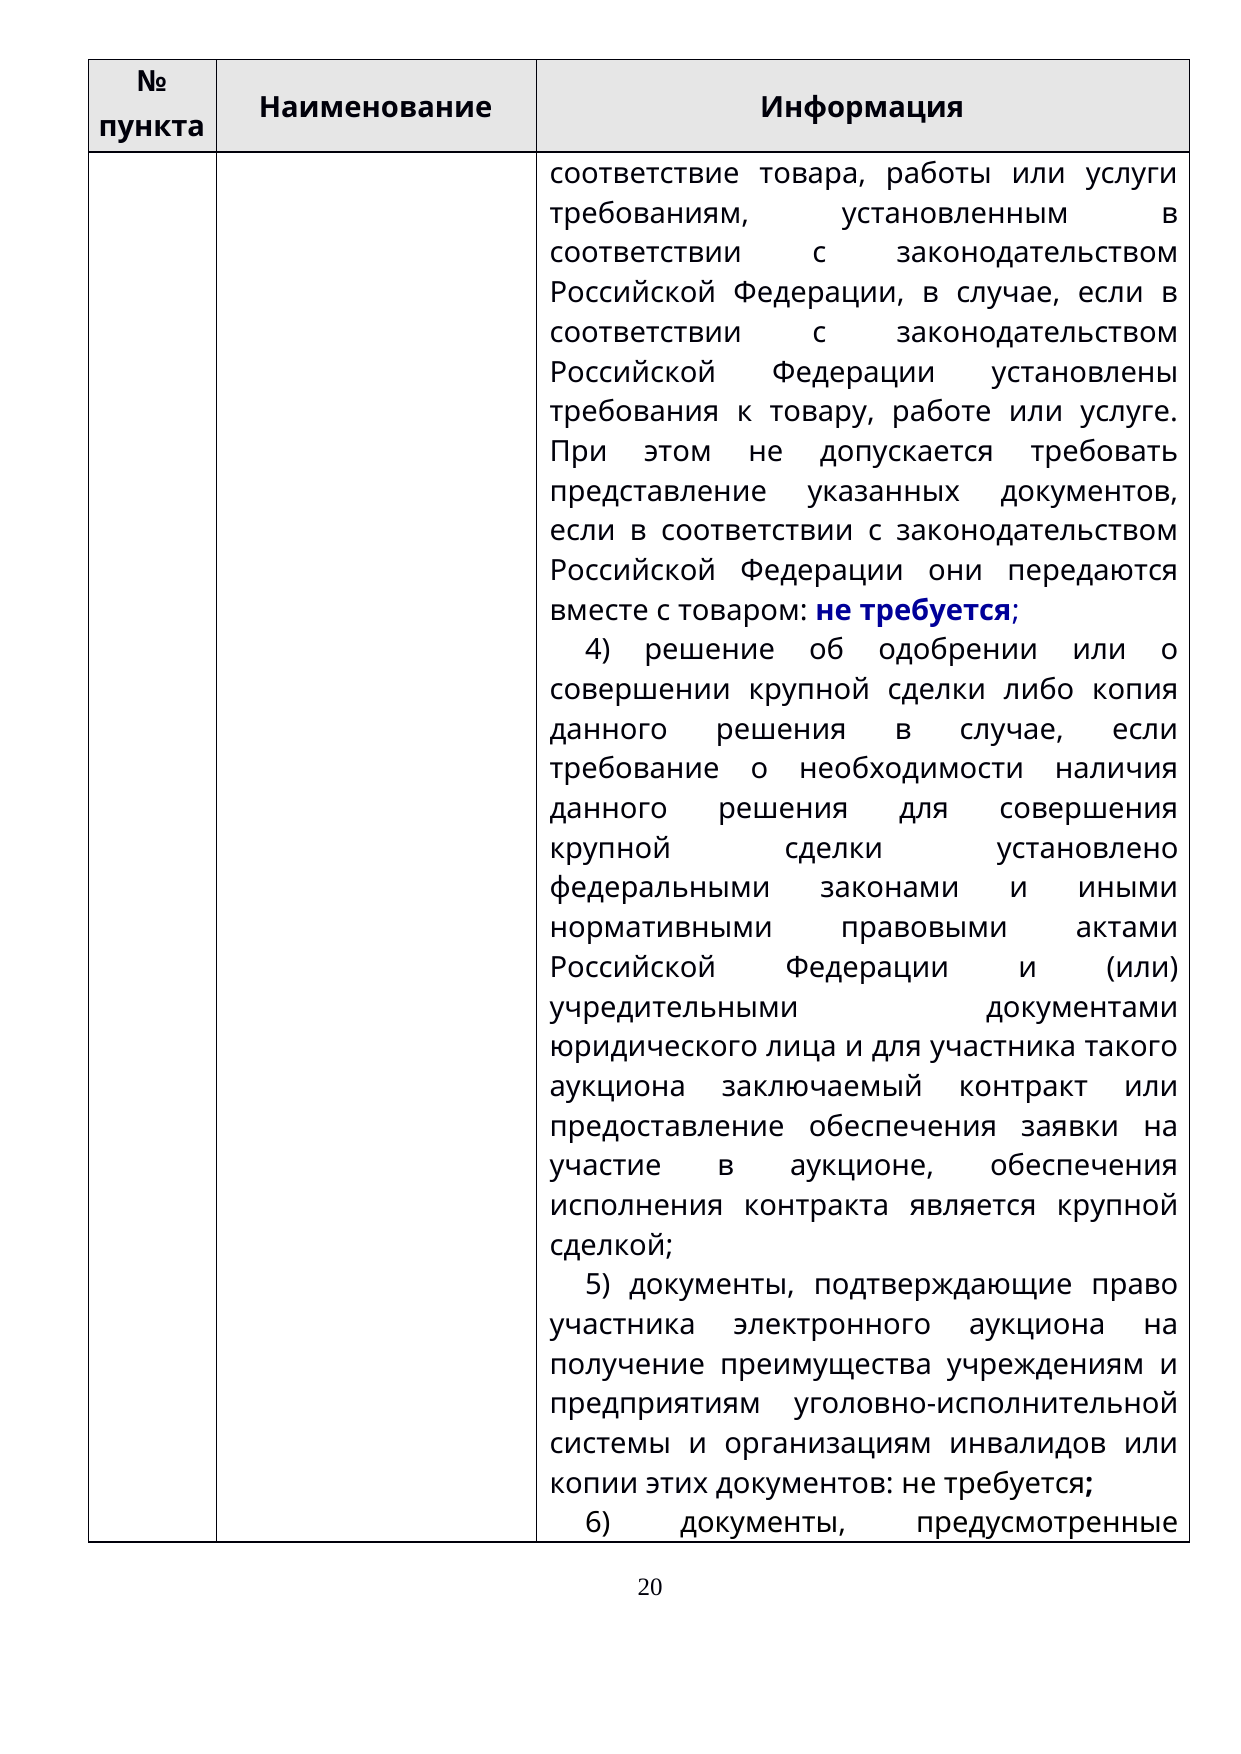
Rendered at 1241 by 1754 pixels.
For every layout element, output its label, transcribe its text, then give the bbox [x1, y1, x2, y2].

table_header № пункта [89, 60, 216, 151]
table_header Наименование [217, 60, 536, 151]
table_cell [89, 153, 216, 1541]
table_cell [217, 153, 536, 1541]
table_header Информация [537, 60, 1189, 151]
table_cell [537, 153, 1189, 1541]
